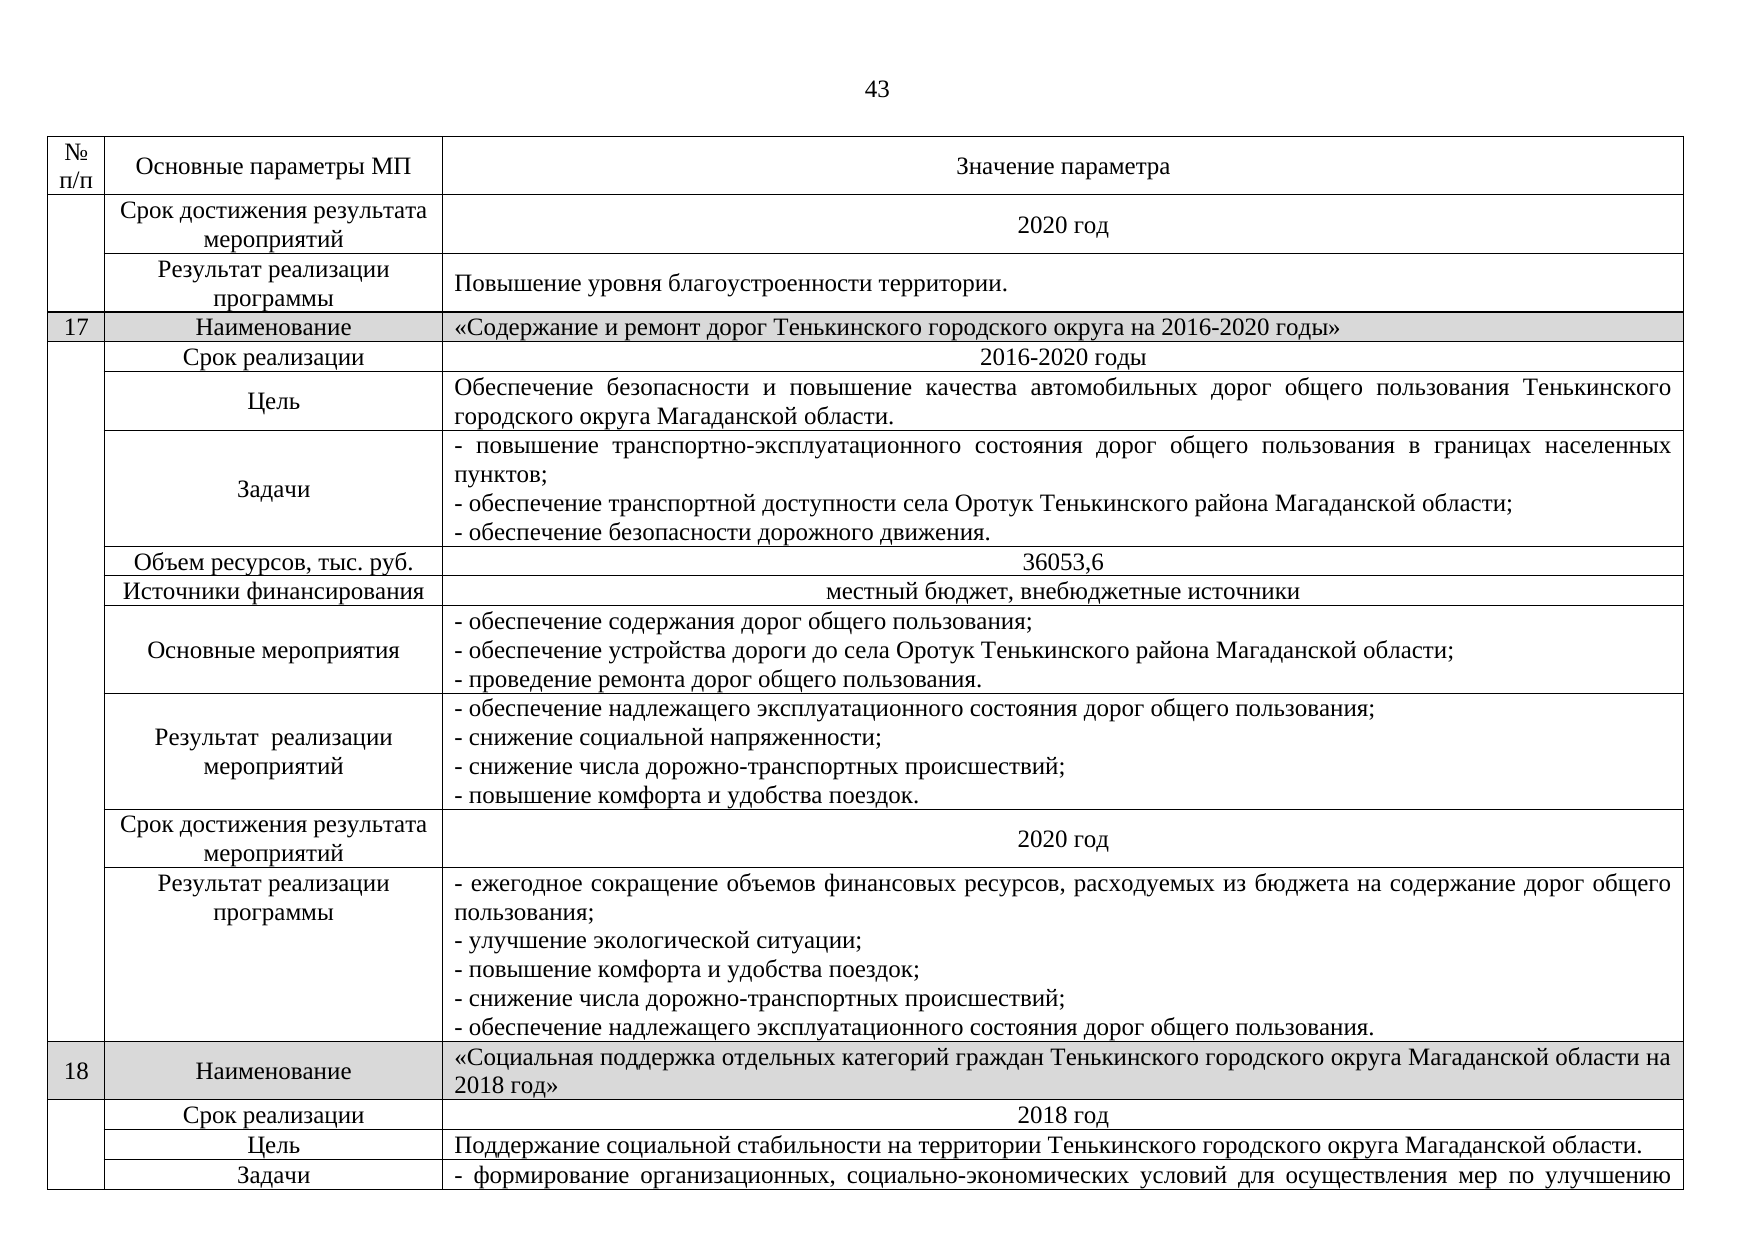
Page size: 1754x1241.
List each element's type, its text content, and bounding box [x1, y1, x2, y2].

table_cell Наименование [105, 313, 442, 341]
table_cell «Содержание и ремонт дорог Тенькинского городского округа на 2016-2020 годы» [443, 313, 1683, 341]
table_cell 17 [48, 313, 104, 341]
table_cell Объем ресурсов, тыс. руб. [105, 547, 442, 575]
table_cell местный бюджет, внебюджетные источники [443, 576, 1683, 605]
table_cell Результат реализации мероприятий [105, 694, 442, 808]
table_cell [48, 1100, 104, 1188]
table_cell 2020 год [443, 810, 1683, 867]
table_header Значение параметра [443, 137, 1683, 194]
table_cell Цель [105, 372, 442, 429]
table_cell Задачи [105, 431, 442, 546]
table_cell Обеспечение безопасности и повышение качества автомобильных дорог общего пользования Тенькинского городского округа Магаданской области. [443, 372, 1683, 429]
table_cell Источники финансирования [105, 576, 442, 605]
table_cell Срок реализации [105, 1100, 442, 1129]
table_header № п/п [48, 137, 104, 194]
table_cell 36053,6 [443, 547, 1683, 575]
table_cell 18 [48, 1042, 104, 1099]
table_cell Срок достижения результата мероприятий [105, 810, 442, 867]
table_cell Задачи [105, 1160, 442, 1188]
table_cell Срок достижения результата мероприятий [105, 195, 442, 253]
table_cell Повышение уровня благоустроенности территории. [443, 254, 1683, 311]
table_cell 2020 год [443, 195, 1683, 253]
table_cell «Социальная поддержка отдельных категорий граждан Тенькинского городского округа Магаданской области на 2018 год» [443, 1042, 1683, 1099]
table_header Основные параметры МП [105, 137, 442, 194]
table_cell - обеспечение надлежащего эксплуатационного состояния дорог общего пользования; - cнижение социальной напряженности; - снижение числа дорожно-транспортных происшествий; - повышение комфорта и удобства поездок. [443, 694, 1683, 808]
table_cell Цель [105, 1130, 442, 1159]
table_cell - ежегодное сокращение объемов финансовых ресурсов, расходуемых из бюджета на содержание дорог общего пользования; - улучшение экологической ситуации; - повышение комфорта и удобства поездок; - снижение числа дорожно-транспортных происшествий; - обеспечение надлежащего эксплуатационного состояния дорог общего пользования. [443, 868, 1683, 1041]
table_cell - повышение транспортно-эксплуатационного состояния дорог общего пользования в границах населенных пунктов; - обеспечение транспортной доступности села Оротук Тенькинского района Магаданской области; - обеспечение безопасности дорожного движения. [443, 431, 1683, 546]
table_cell Наименование [105, 1042, 442, 1099]
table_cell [443, 1160, 1683, 1188]
table_cell 2016-2020 годы [443, 342, 1683, 371]
table_cell Поддержание социальной стабильности на территории Тенькинского городского округа Магаданской области. [443, 1130, 1683, 1159]
table_cell Срок реализации [105, 342, 442, 371]
table_cell Основные мероприятия [105, 606, 442, 692]
table_cell Результат реализации программы [105, 868, 442, 1041]
table_cell - обеспечение содержания дорог общего пользования; - обеспечение устройства дороги до села Оротук Тенькинского района Магаданской области; - проведение ремонта дорог общего пользования. [443, 606, 1683, 692]
table_cell [48, 342, 104, 1041]
table_cell 2018 год [443, 1100, 1683, 1129]
table_cell Результат реализации программы [105, 254, 442, 311]
